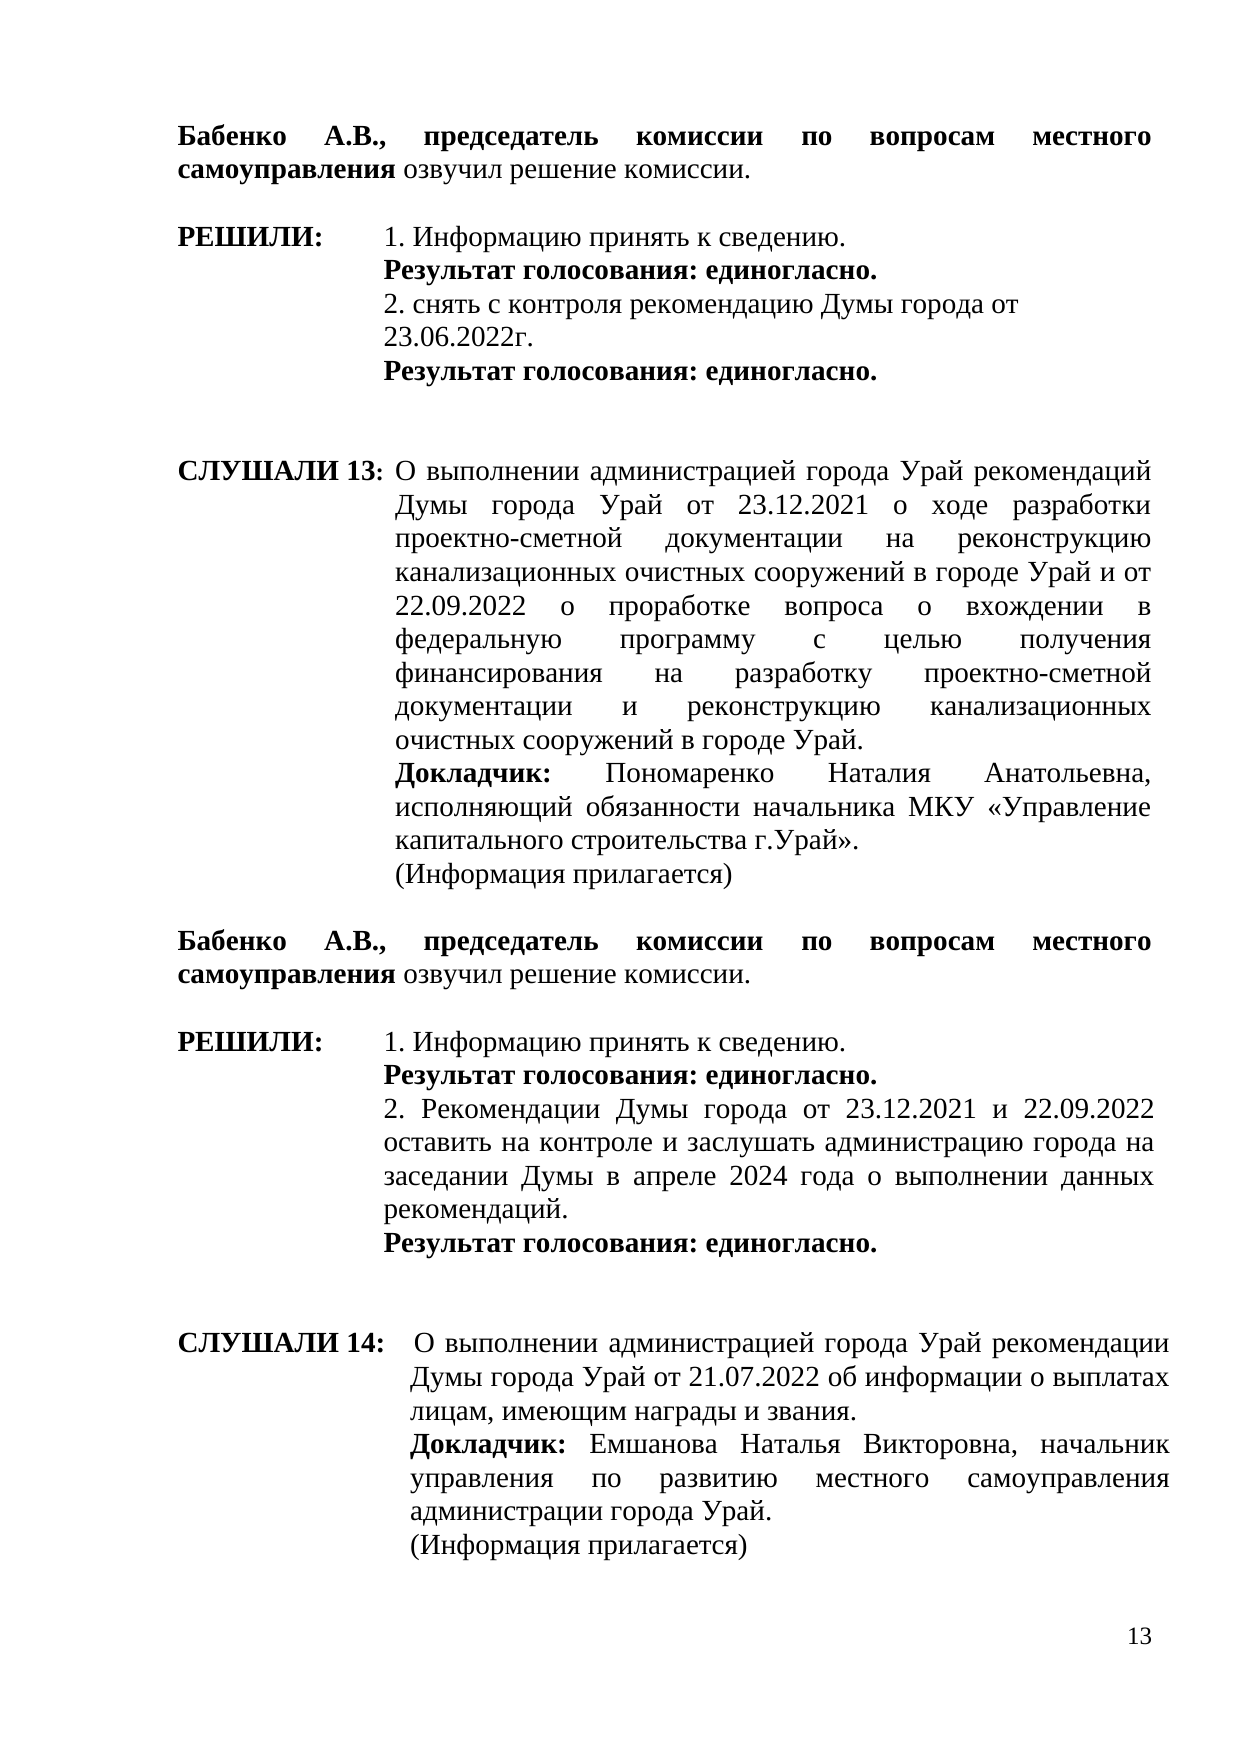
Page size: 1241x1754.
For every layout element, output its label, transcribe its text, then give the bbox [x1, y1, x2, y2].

table_header СЛУШАЛИ 13: [166, 454, 384, 889]
text Бабенко А.В., председатель комиссии по вопросам местного самоуправления озвучил решение комиссии. [177, 923, 1152, 990]
text Бабенко А.В., председатель комиссии по вопросам местного самоуправления озвучил решение комиссии. [177, 118, 1152, 185]
table_header 1. Информацию принять к сведению. Результат голосования: единогласно. 2. Рекомендации Думы города от 23.12.2021 и 22.09.2022 оставить на контроле и заслушать администрацию города на заседании Думы в апреле 2024 года о выполнении данных рекомендаций. Результат голосования: единогласно. [372, 1024, 1167, 1258]
table_header РЕШИЛИ: [166, 1024, 372, 1258]
table_header О выполнении администрацией города Урай рекомендации Думы города Урай от 21.07.2022 об информации о выплатах лицам, имеющим награды и звания. Докладчик: Емшанова Наталья Викторовна, начальник управления по развитию местного самоуправления администрации города Урай. (Информация прилагается) [399, 1326, 1181, 1560]
table_header СЛУШАЛИ 14: [166, 1326, 399, 1560]
table_header 1. Информацию принять к сведению. Результат голосования: единогласно. 2. снять с контроля рекомендацию Думы города от 23.06.2022г. Результат голосования: единогласно. [372, 219, 1167, 386]
table_header О выполнении администрацией города Урай рекомендаций Думы города Урай от 23.12.2021 о ходе разработки проектно-сметной документации на реконструкцию канализационных очистных сооружений в городе Урай и от 22.09.2022 о проработке вопроса о вхождении в федеральную программу с целью получения финансирования на разработку проектно-сметной документации и реконструкцию канализационных очистных сооружений в городе Урай. Докладчик: Пономаренко Наталия Анатольевна, исполняющий обязанности начальника МКУ «Управление капитального строительства г.Урай». (Информация прилагается) [384, 454, 1163, 889]
table_header РЕШИЛИ: [166, 219, 372, 386]
